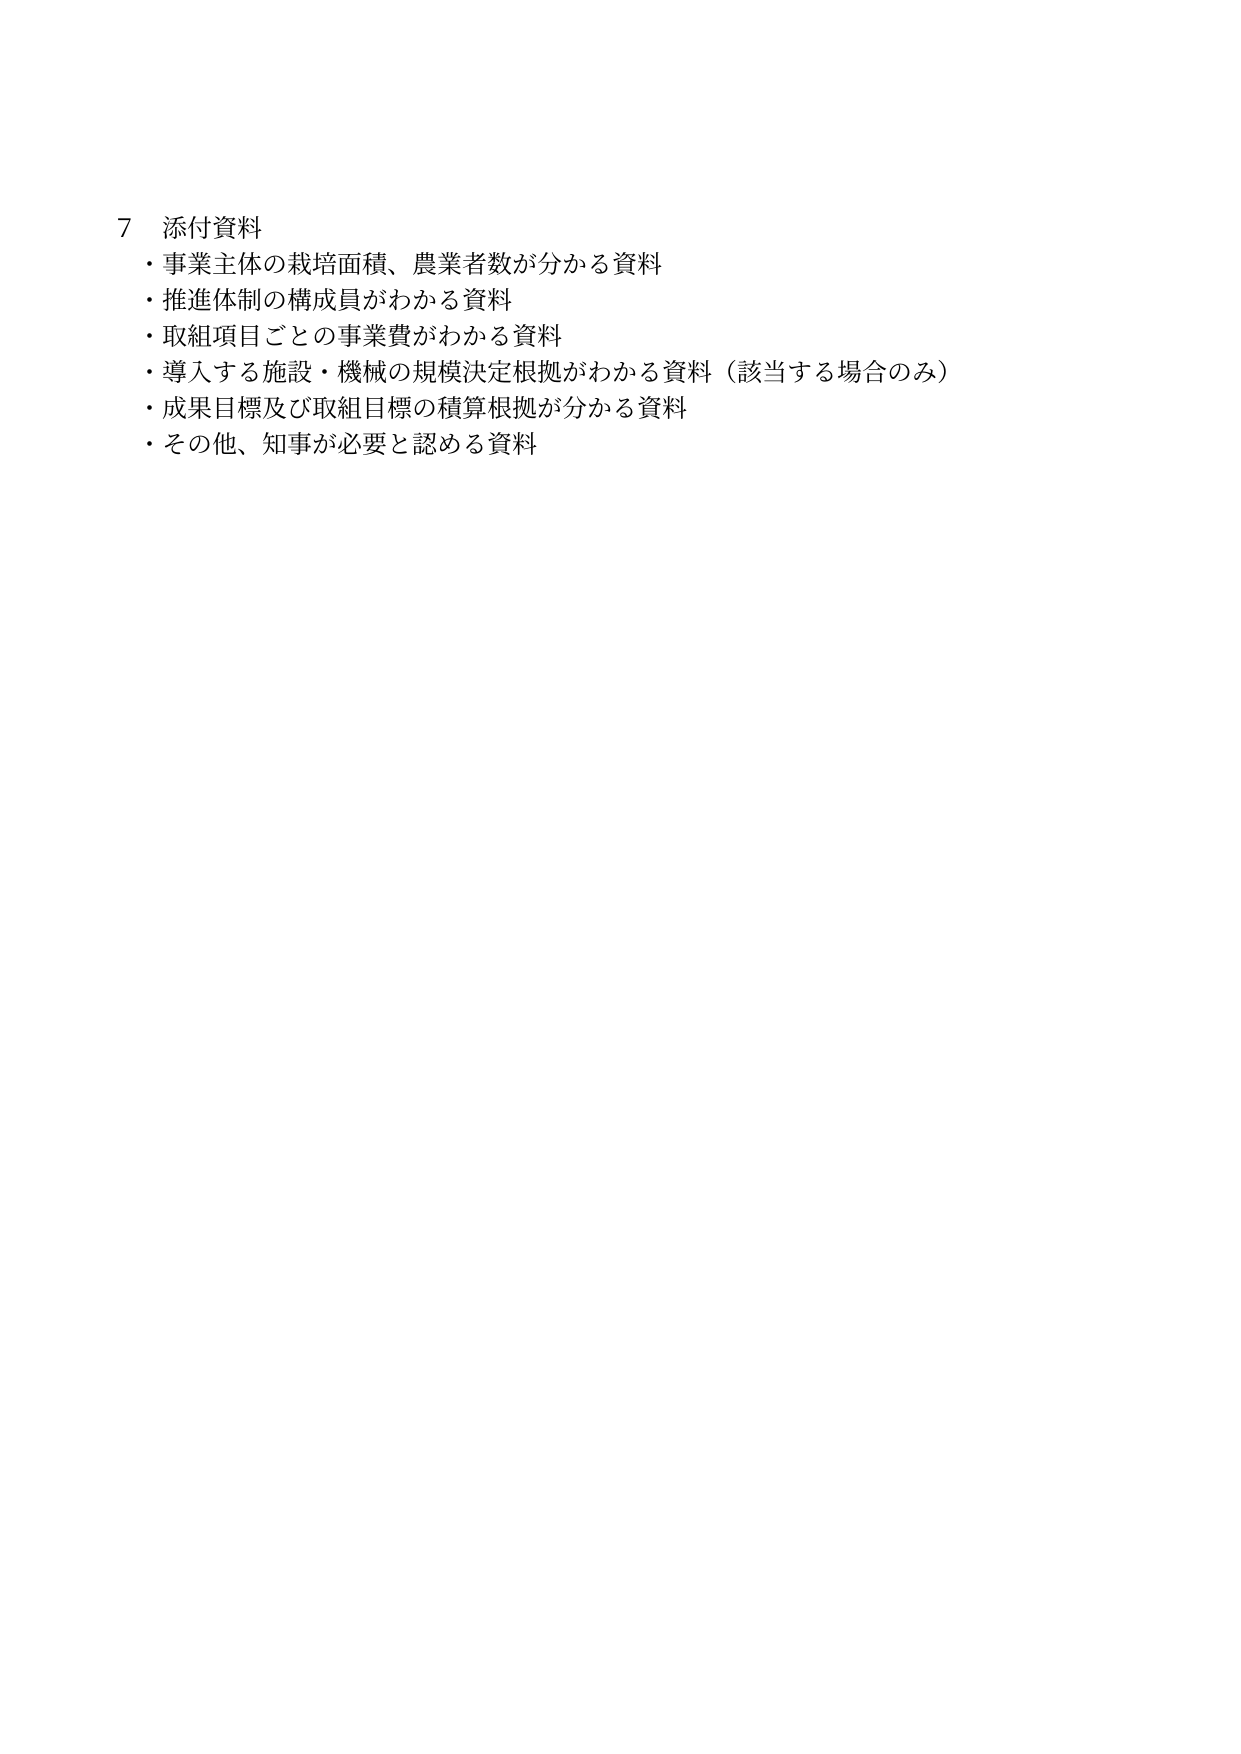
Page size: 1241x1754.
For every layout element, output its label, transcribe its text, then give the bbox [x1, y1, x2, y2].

text ・導入する施設・機械の規模決定根拠がわかる資料（該当する場合のみ） [112, 353, 1128, 389]
text ・事業主体の栽培面積、農業者数が分かる資料 [112, 244, 1128, 281]
text ・その他、知事が必要と認める資料 [112, 425, 1128, 461]
text ・推進体制の構成員がわかる資料 [112, 281, 1128, 317]
text ７ 添付資料 [112, 208, 1128, 244]
text ・成果目標及び取組目標の積算根拠が分かる資料 [112, 389, 1128, 425]
text ・取組項目ごとの事業費がわかる資料 [112, 317, 1128, 353]
